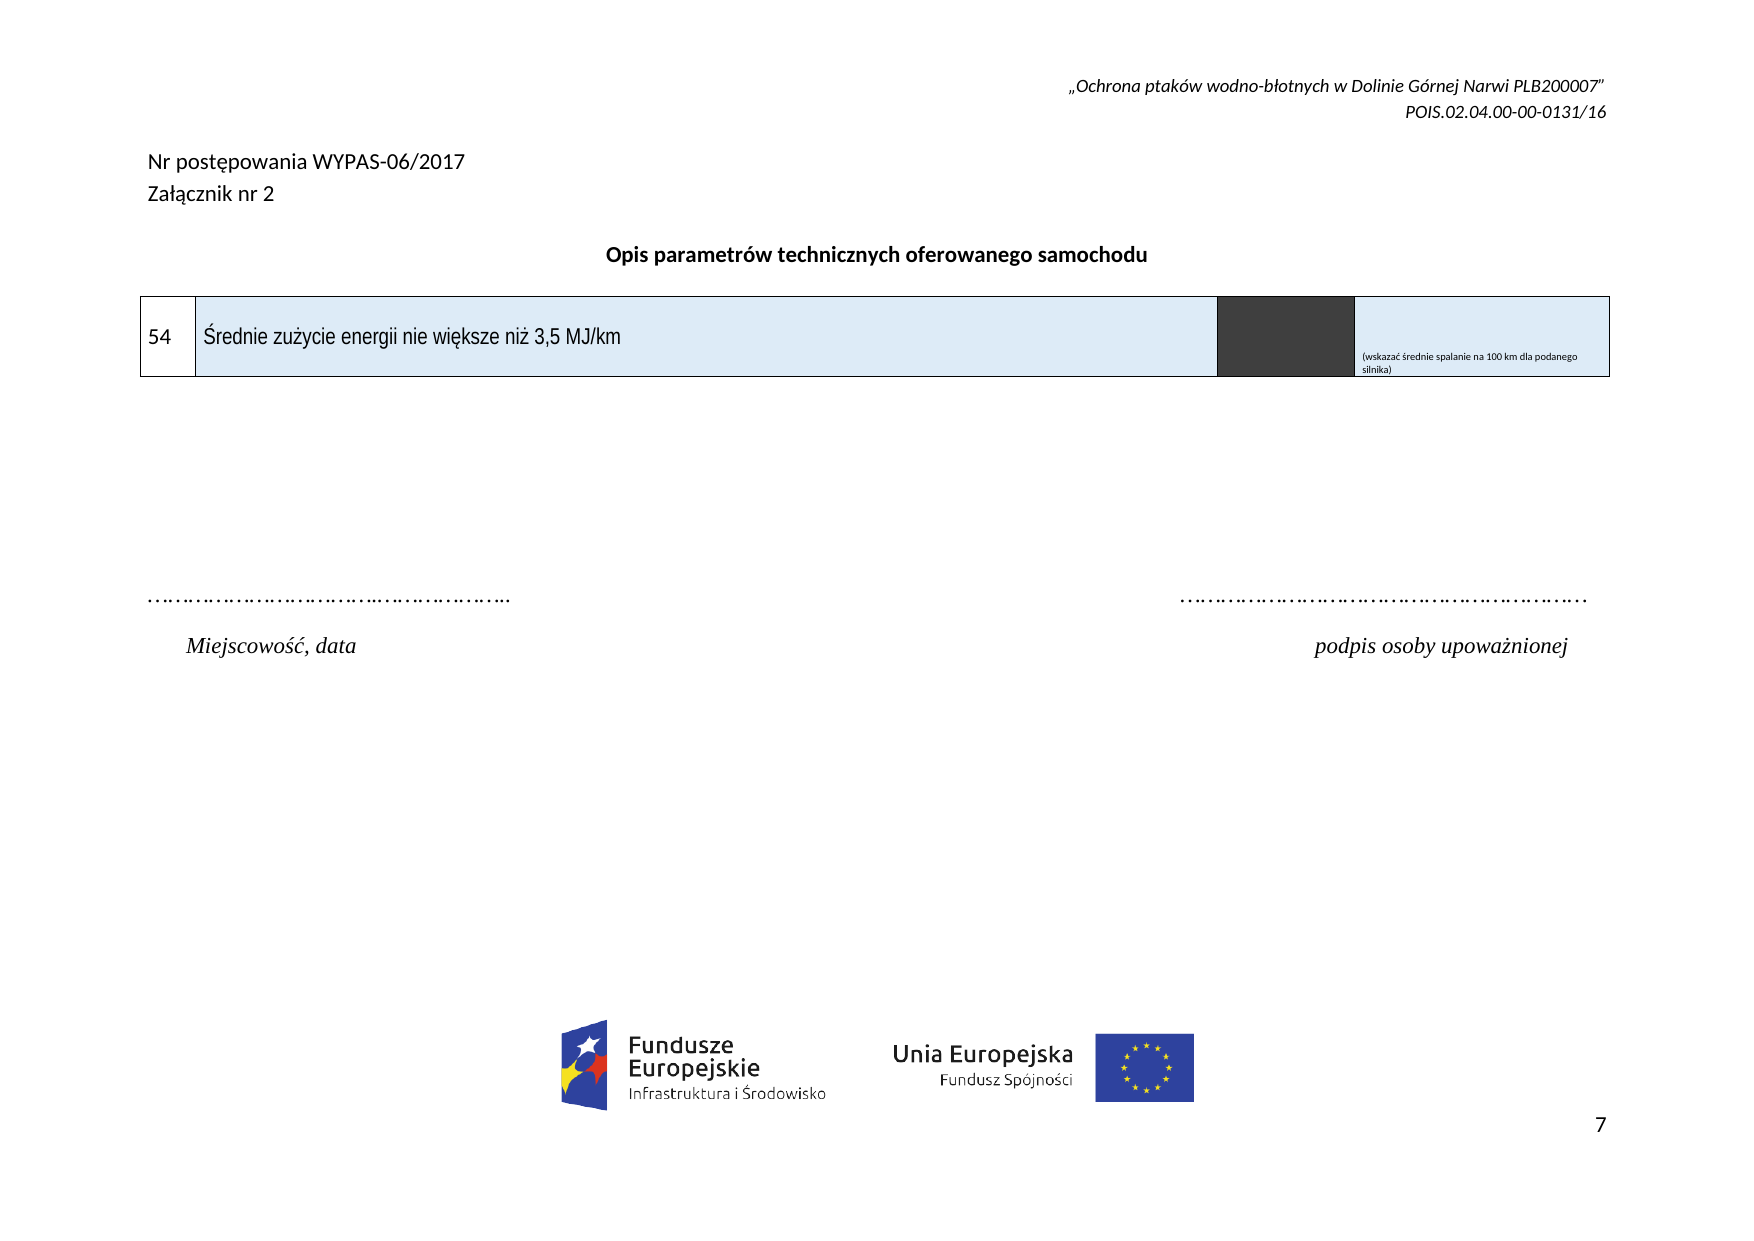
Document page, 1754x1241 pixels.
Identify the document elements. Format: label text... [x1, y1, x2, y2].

table_cell 54 [141, 297, 195, 376]
table_cell (wskazać średnie spalanie na 100 km dla podanego silnika) [1355, 297, 1609, 376]
table_cell [1218, 297, 1354, 376]
text Miejscowość, data podpis osoby upoważnionej [148, 632, 1606, 658]
text …………………………….……………….. …………………………………………………… [148, 581, 1606, 607]
table_cell Średnie zużycie energii nie większe niż 3,5 MJ/km [196, 297, 1217, 376]
